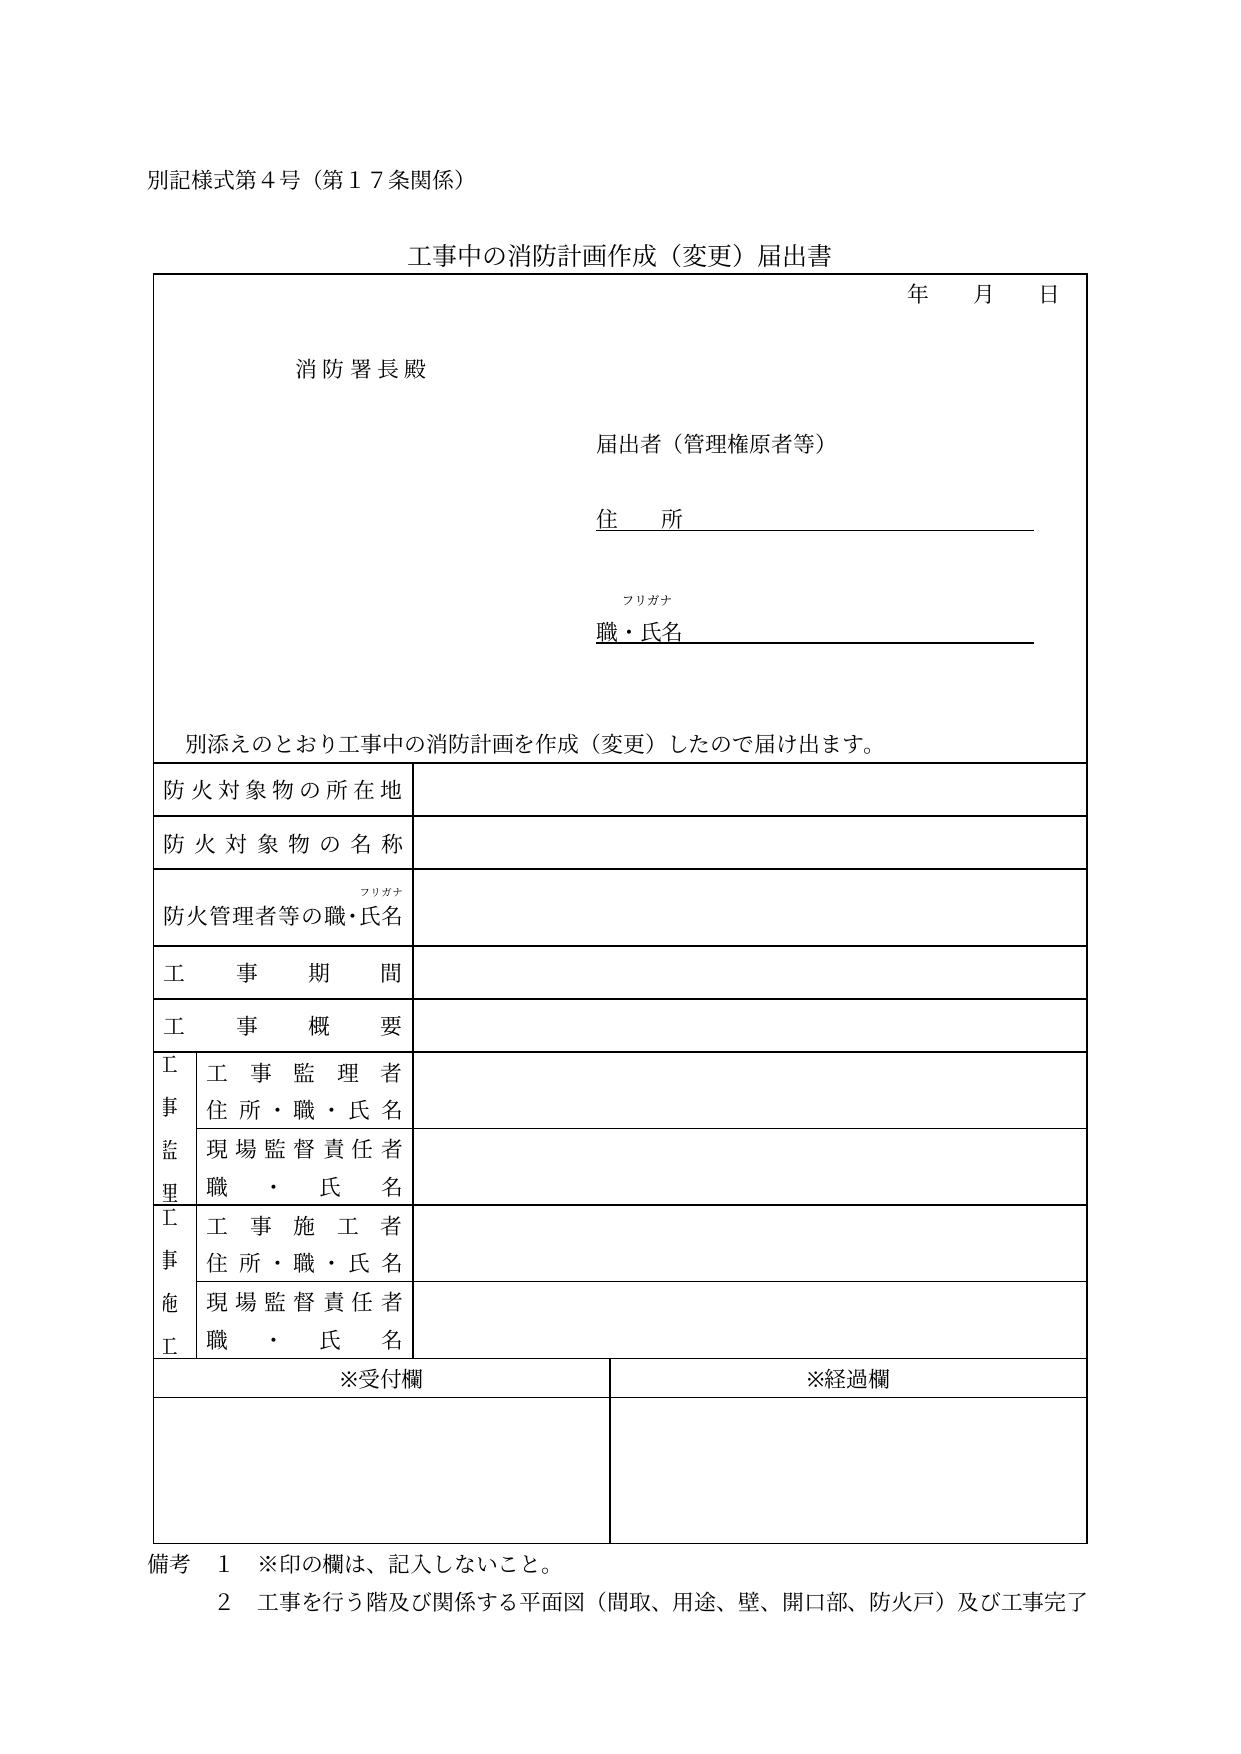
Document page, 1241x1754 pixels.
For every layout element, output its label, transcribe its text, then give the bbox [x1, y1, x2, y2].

table_cell [414, 1000, 1086, 1051]
table_cell [154, 1398, 609, 1543]
table_cell 現場監督責任者 職･氏名 [197, 1129, 412, 1204]
table_cell [414, 1206, 1086, 1281]
text 備考 １ ※印の欄は、記入しないこと。 [148, 1544, 1092, 1582]
table_cell 防火対象物の所在地 [154, 764, 412, 815]
table_cell [414, 1282, 1086, 1357]
text 工事中の消防計画作成（変更）届出書 [148, 236, 1092, 273]
table_cell 工事施工者 住所･職･氏名 [197, 1206, 412, 1281]
table_cell [611, 1398, 1086, 1543]
table_cell [414, 764, 1086, 815]
table_cell [414, 947, 1086, 998]
table_cell 工事期間 [154, 947, 412, 998]
table_header 年 月 日 消 防 署 長 殿 届出者（管理権原者等） 住 所 フリガナ 職・氏名 別添えのとおり工事中の消防計画を作成（変更）したので届け出ます。 [154, 275, 1086, 762]
table_cell [414, 870, 1086, 945]
table_cell 現場監督責任者 職･氏名 [197, 1282, 412, 1357]
table_cell 防火管理者等の職･ [154, 870, 412, 945]
table_cell 工事概要 [154, 1000, 412, 1051]
table_cell [414, 1129, 1086, 1204]
table_cell [414, 1053, 1086, 1128]
table_cell 工事施工 [154, 1206, 196, 1357]
table_cell ※経過欄 [611, 1359, 1086, 1396]
table_cell 防火対象物の名称 [154, 817, 412, 868]
text 別記様式第４号（第１７条関係） [148, 161, 1092, 198]
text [148, 1582, 1092, 1619]
table_cell [414, 817, 1086, 868]
table_cell ※受付欄 [154, 1359, 609, 1396]
table_cell 工事監理 [154, 1053, 196, 1204]
table_cell 工事監理者 住所･職･氏名 [197, 1053, 412, 1128]
